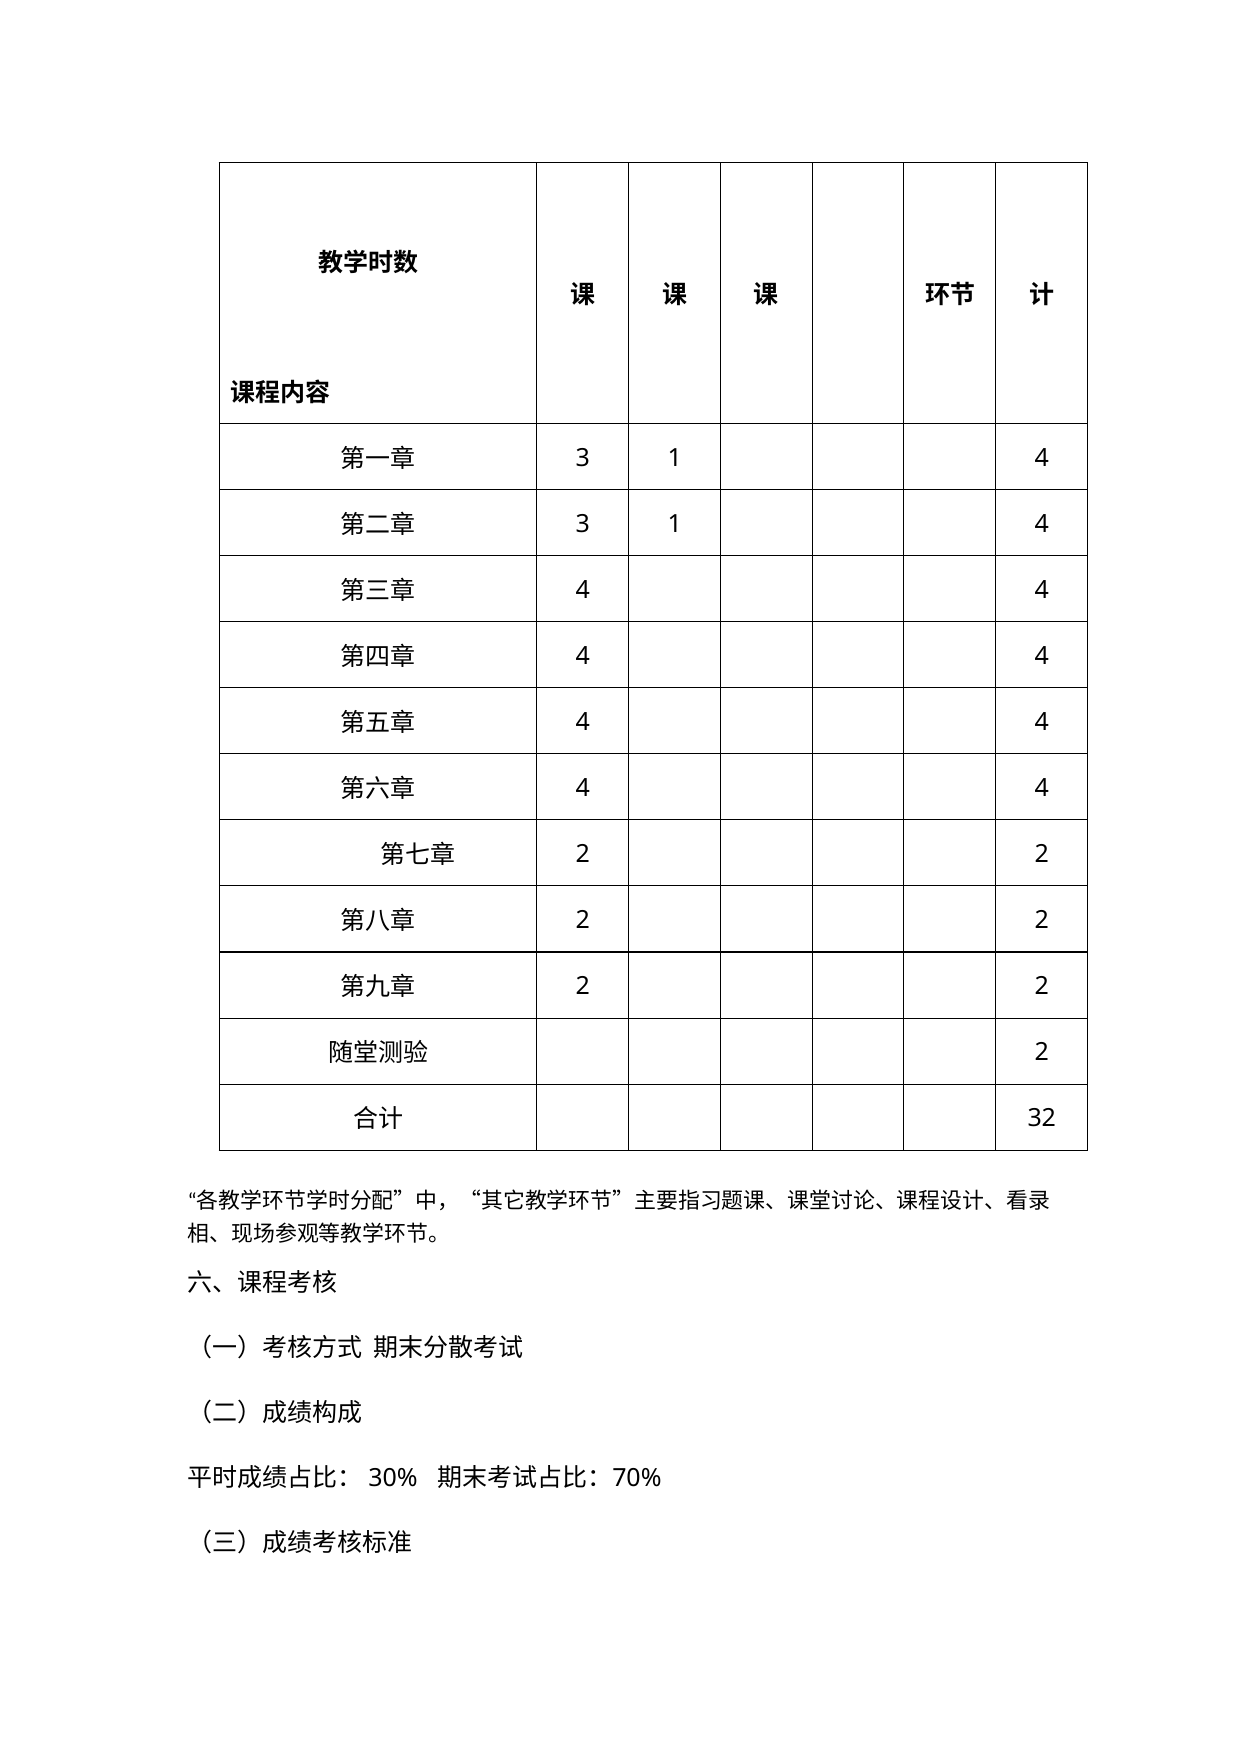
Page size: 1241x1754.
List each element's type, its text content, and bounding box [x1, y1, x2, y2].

table_cell [629, 688, 720, 753]
table_cell 32 [996, 1085, 1087, 1149]
table_cell [629, 820, 720, 885]
table_cell 第五章 [220, 688, 536, 753]
table_cell [813, 1019, 903, 1083]
table_header 实验 [813, 163, 903, 423]
table_cell 2 [996, 1019, 1087, 1083]
table_cell 合计 [220, 1085, 536, 1149]
table_cell 第二章 [220, 490, 536, 555]
table_cell 随堂测验 [220, 1019, 536, 1083]
table_cell [904, 688, 995, 753]
table_cell [629, 1019, 720, 1083]
table_cell [629, 953, 720, 1017]
table_cell [813, 953, 903, 1017]
table_header 其他教学环节 [904, 163, 995, 423]
table_cell [813, 1085, 903, 1149]
table_cell 第一章 [220, 424, 536, 489]
list 成绩考核标准 [187, 1508, 1053, 1573]
table_cell [721, 1085, 812, 1149]
table_header 习 题 课 [629, 163, 720, 423]
text “各教学环节学时分配”中，“其它教学环节”主要指习题课、课堂讨论、课程设计、看录相、现场参观等教学环节。 [187, 1183, 1053, 1248]
table_cell 第三章 [220, 556, 536, 621]
table_cell 4 [996, 556, 1087, 621]
table_cell [813, 424, 903, 489]
table_cell 第四章 [220, 622, 536, 687]
table_cell [629, 622, 720, 687]
table_cell [813, 754, 903, 819]
table_cell [721, 424, 812, 489]
table_cell 2 [996, 886, 1087, 951]
table_cell [904, 820, 995, 885]
table_cell [721, 754, 812, 819]
table_cell 第六章 [220, 754, 536, 819]
table_cell 第八章 [220, 886, 536, 951]
table_cell [813, 490, 903, 555]
table_cell 4 [537, 754, 628, 819]
table_cell 2 [996, 953, 1087, 1017]
table_cell 4 [996, 424, 1087, 489]
table_cell [721, 953, 812, 1017]
table_cell 2 [996, 820, 1087, 885]
table_cell [721, 820, 812, 885]
text 六、课程考核 [187, 1248, 1053, 1313]
table_cell 4 [537, 622, 628, 687]
table_cell 第七章 [220, 820, 536, 885]
table_cell [721, 622, 812, 687]
table_cell 1 [629, 424, 720, 489]
table_cell [629, 1085, 720, 1149]
table_header 教学环节 教学时数 课程内容 [220, 163, 536, 423]
table_cell [904, 622, 995, 687]
table_cell [813, 688, 903, 753]
table_cell 3 [537, 490, 628, 555]
table_cell [629, 886, 720, 951]
text （二）成绩构成 [187, 1378, 1053, 1443]
table_cell 2 [537, 953, 628, 1017]
table_cell 2 [537, 820, 628, 885]
table_header 小 计 [996, 163, 1087, 423]
table_cell [721, 886, 812, 951]
table_cell [721, 1019, 812, 1083]
table_cell [904, 1019, 995, 1083]
table_cell [537, 1019, 628, 1083]
table_cell [721, 688, 812, 753]
table_header 讲 课 [537, 163, 628, 423]
table_cell 4 [996, 490, 1087, 555]
table_cell [904, 424, 995, 489]
table_cell [813, 820, 903, 885]
table_cell [904, 953, 995, 1017]
table_cell [721, 556, 812, 621]
table_cell [904, 1085, 995, 1149]
table_cell [904, 556, 995, 621]
table_cell 2 [537, 886, 628, 951]
table_cell [904, 754, 995, 819]
table_header 讨 论 课 [721, 163, 812, 423]
table_cell [629, 754, 720, 819]
table_cell 4 [996, 622, 1087, 687]
table_cell [629, 556, 720, 621]
table_cell 1 [629, 490, 720, 555]
text 平时成绩占比： 30% 期末考试占比：70% [187, 1443, 1053, 1508]
table_cell 4 [537, 688, 628, 753]
table_cell 3 [537, 424, 628, 489]
table_cell 第九章 [220, 953, 536, 1017]
table_cell [904, 490, 995, 555]
table_cell 4 [537, 556, 628, 621]
table_cell [721, 490, 812, 555]
table_cell [537, 1085, 628, 1149]
table_cell 4 [996, 754, 1087, 819]
table_cell [813, 622, 903, 687]
table_cell [813, 556, 903, 621]
text （一）考核方式 期末分散考试 [187, 1313, 1053, 1378]
table_cell [904, 886, 995, 951]
table_cell [813, 886, 903, 951]
table_cell 4 [996, 688, 1087, 753]
